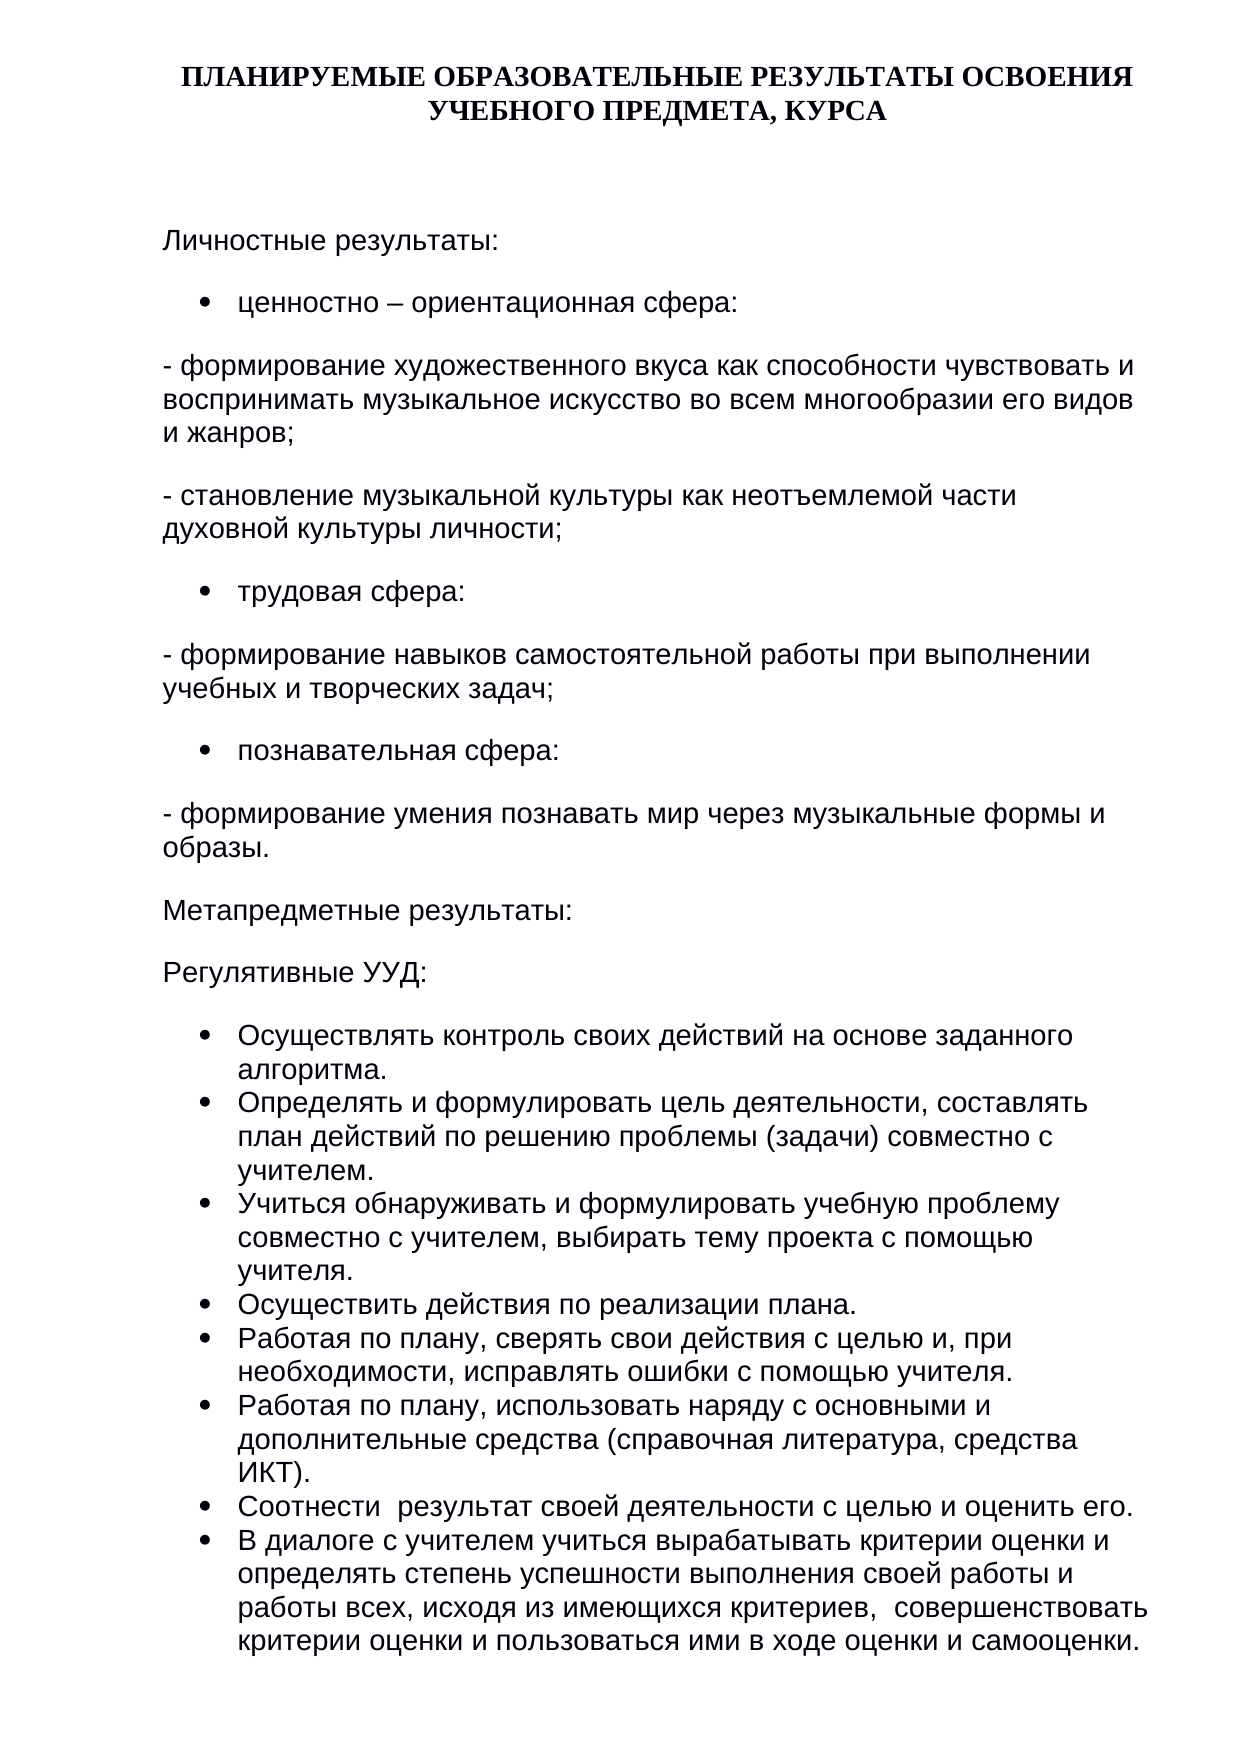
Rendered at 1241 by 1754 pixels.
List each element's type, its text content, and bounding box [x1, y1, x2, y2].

text Регулятивные УУД: [162, 955, 1152, 989]
list Осуществить действия по реализации плана. [200, 1287, 1152, 1321]
text Личностные результаты: [162, 222, 1152, 256]
list Соотнести результат своей деятельности с целью и оценить его. [200, 1489, 1152, 1522]
text Метапредметные результаты: [162, 892, 1152, 926]
list В диалоге с учителем учиться вырабатывать критерии оценки и определять степень успешности выполнения своей работы и работы всех, исходя из имеющихся критериев, совершенствовать критерии оценки и пользоваться ими в ходе оценки и самооценки. [200, 1522, 1152, 1657]
list ценностно – ориентационная сфера: [200, 285, 1152, 319]
text ПЛАНИРУЕМЫЕ ОБРАЗОВАТЕЛЬНЫЕ РЕЗУЛЬТАТЫ ОСВОЕНИЯ УЧЕБНОГО ПРЕДМЕТА, КУРСА [162, 59, 1152, 126]
list Определять и формулировать цель деятельности, составлять план действий по решению проблемы (задачи) совместно с учителем. [200, 1085, 1152, 1186]
text - формирование художественного вкуса как способности чувствовать и воспринимать музыкальное искусство во всем многообразии его видов и жанров; [162, 348, 1152, 449]
list Работая по плану, сверять свои действия с целью и, при необходимости, исправлять ошибки с помощью учителя. [200, 1321, 1152, 1388]
text - становление музыкальной культуры как неотъемлемой части духовной культуры личности; [162, 478, 1152, 545]
text - формирование навыков самостоятельной работы при выполнении учебных и творческих задач; [162, 637, 1152, 704]
list Осуществлять контроль своих действий на основе заданного алгоритма. [200, 1018, 1152, 1085]
text - формирование умения познавать мир через музыкальные формы и образы. [162, 796, 1152, 863]
list познавательная сфера: [200, 733, 1152, 767]
list трудовая сфера: [200, 574, 1152, 608]
list Учиться обнаруживать и формулировать учебную проблему совместно с учителем, выбирать тему проекта с помощью учителя. [200, 1186, 1152, 1287]
list Работая по плану, использовать наряду с основными и дополнительные средства (справочная литература, средства ИКТ). [200, 1388, 1152, 1489]
